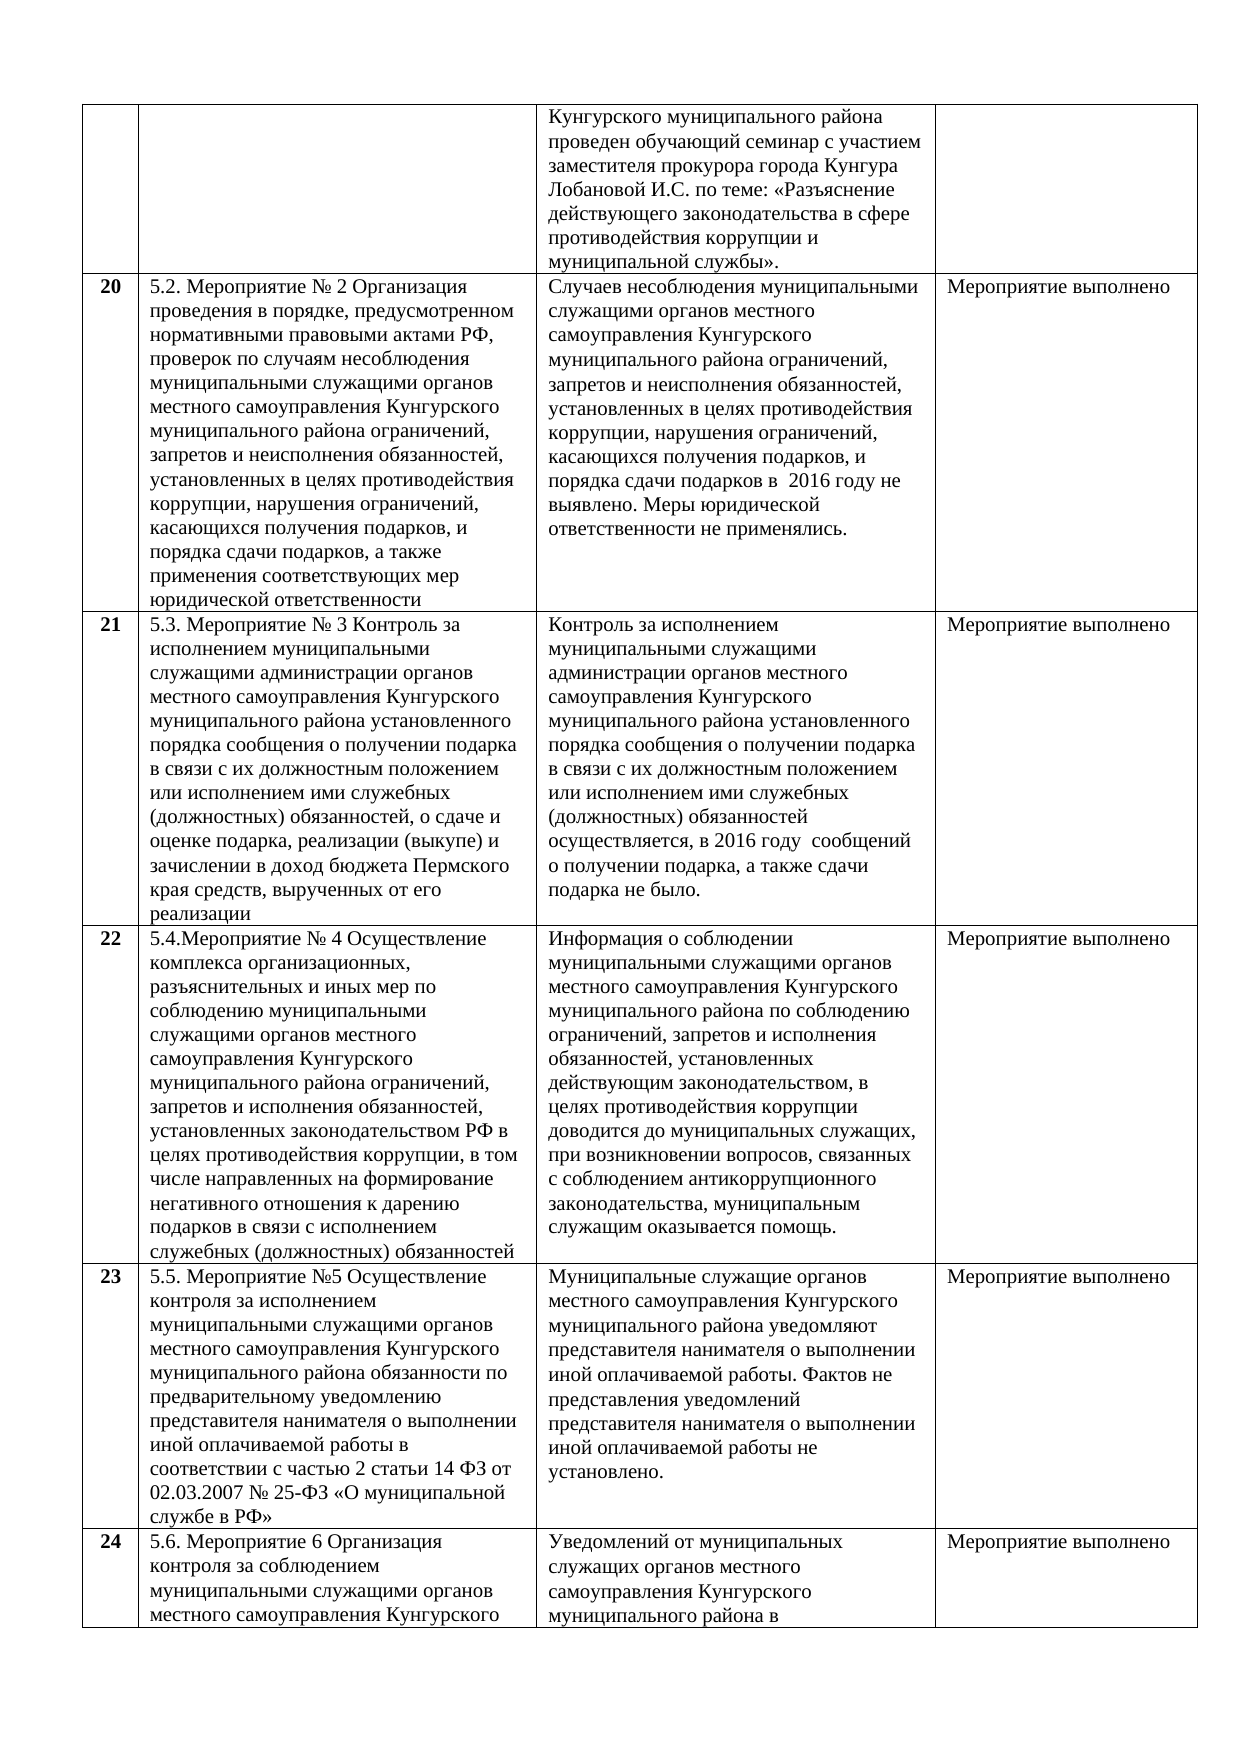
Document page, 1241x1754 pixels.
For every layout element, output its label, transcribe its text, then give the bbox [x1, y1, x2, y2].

table_cell 5.2. Мероприятие № 2 Организация проведения в порядке, предусмотренном нормативными правовыми актами РФ, проверок по случаям несоблюдения муниципальными служащими органов местного самоуправления Кунгурского муниципального района ограничений, запретов и неисполнения обязанностей, установленных в целях противодействия коррупции, нарушения ограничений, касающихся получения подарков, и порядка сдачи подарков, а также применения соответствующих мер юридической ответственности [139, 274, 536, 611]
table_cell Мероприятие выполнено [936, 926, 1197, 1263]
table_cell 5.4.Мероприятие № 4 Осуществление комплекса организационных, разъяснительных и иных мер по соблюдению муниципальными служащими органов местного самоуправления Кунгурского муниципального района ограничений, запретов и исполнения обязанностей, установленных законодательством РФ в целях противодействия коррупции, в том числе направленных на формирование негативного отношения к дарению подарков в связи с исполнением служебных (должностных) обязанностей [139, 926, 536, 1263]
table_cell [537, 105, 935, 273]
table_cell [537, 1529, 935, 1627]
table_cell Муниципальные служащие органов местного самоуправления Кунгурского муниципального района уведомляют представителя нанимателя о выполнении иной оплачиваемой работы. Фактов не представления уведомлений представителя нанимателя о выполнении иной оплачиваемой работы не установлено. [537, 1264, 935, 1528]
table_cell Мероприятие выполнено [936, 1264, 1197, 1528]
table_cell 5.5. Мероприятие №5 Осуществление контроля за исполнением муниципальными служащими органов местного самоуправления Кунгурского муниципального района обязанности по предварительному уведомлению представителя нанимателя о выполнении иной оплачиваемой работы в соответствии с частью 2 статьи 14 ФЗ от 02.03.2007 № 25-ФЗ «О муниципальной службе в РФ» [139, 1264, 536, 1528]
table_cell Случаев несоблюдения муниципальными служащими органов местного самоуправления Кунгурского муниципального района ограничений, запретов и неисполнения обязанностей, установленных в целях противодействия коррупции, нарушения ограничений, касающихся получения подарков, и порядка сдачи подарков в 2016 году не выявлено. Меры юридической ответственности не применялись. [537, 274, 935, 611]
table_cell 22 [83, 926, 138, 1263]
table_cell Мероприятие выполнено [936, 274, 1197, 611]
table_cell Контроль за исполнением муниципальными служащими администрации органов местного самоуправления Кунгурского муниципального района установленного порядка сообщения о получении подарка в связи с их должностным положением или исполнением ими служебных (должностных) обязанностей осуществляется, в 2016 году сообщений о получении подарка, а также сдачи подарка не было. [537, 612, 935, 925]
table_cell 21 [83, 612, 138, 925]
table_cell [936, 1529, 1197, 1627]
table_cell Информация о соблюдении муниципальными служащими органов местного самоуправления Кунгурского муниципального района по соблюдению ограничений, запретов и исполнения обязанностей, установленных действующим законодательством, в целях противодействия коррупции доводится до муниципальных служащих, при возникновении вопросов, связанных с соблюдением антикоррупционного законодательства, муниципальным служащим оказывается помощь. [537, 926, 935, 1263]
table_cell 5.3. Мероприятие № 3 Контроль за исполнением муниципальными служащими администрации органов местного самоуправления Кунгурского муниципального района установленного порядка сообщения о получении подарка в связи с их должностным положением или исполнением ими служебных (должностных) обязанностей, о сдаче и оценке подарка, реализации (выкупе) и зачислении в доход бюджета Пермского края средств, вырученных от его реализации [139, 612, 536, 925]
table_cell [936, 105, 1197, 273]
table_cell 23 [83, 1264, 138, 1528]
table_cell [139, 1529, 536, 1627]
table_cell 20 [83, 274, 138, 611]
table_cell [139, 105, 536, 273]
table_cell 19 [83, 105, 138, 273]
table_cell 24 [83, 1529, 138, 1627]
table_cell Мероприятие выполнено [936, 612, 1197, 925]
